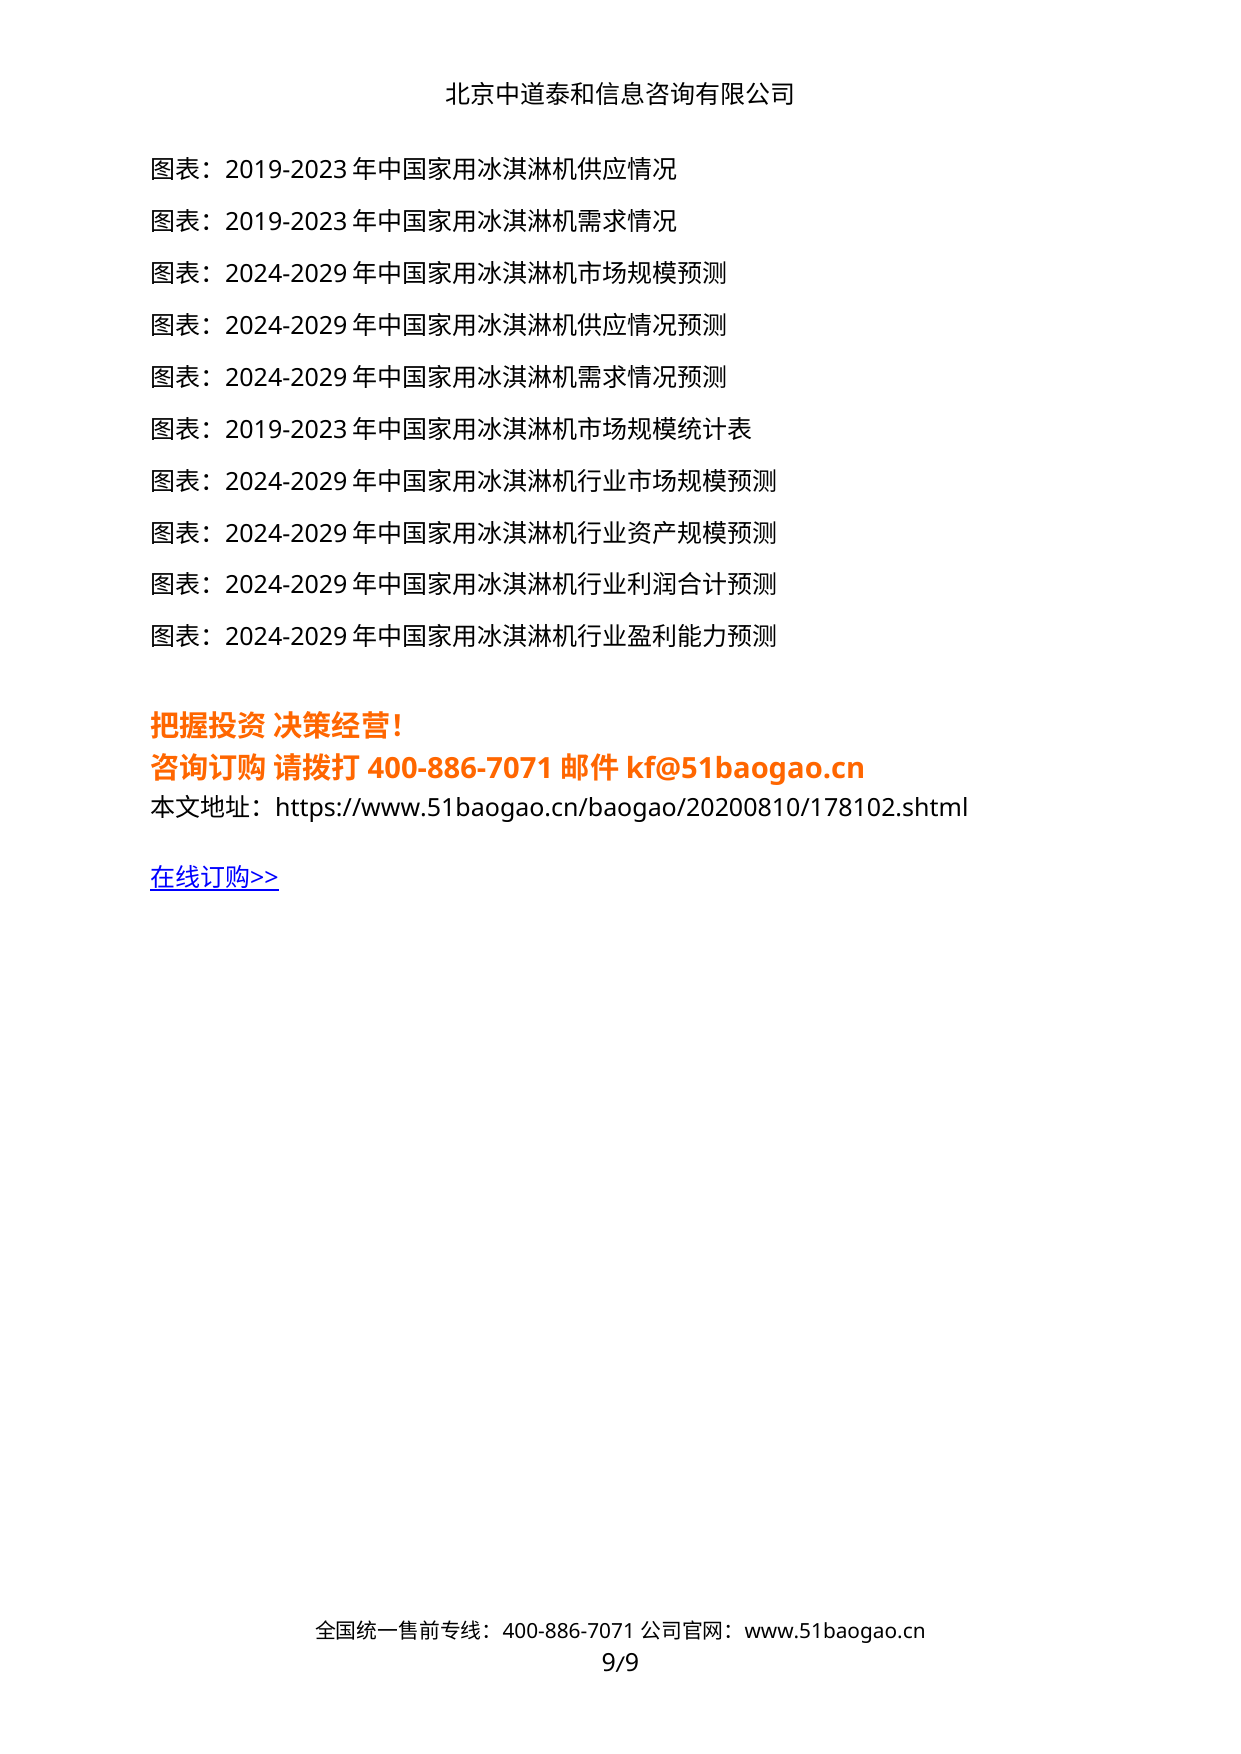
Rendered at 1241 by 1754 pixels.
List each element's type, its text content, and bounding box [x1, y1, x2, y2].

text 图表：2024-2029年中国家用冰淇淋机行业资产规模预测 [150, 513, 1090, 549]
text 在线订购>> [150, 824, 1090, 894]
text 把握投资 决策经营！咨询订购 请拨打 400-886-7071 邮件 kf@51baogao.cn本文地址：https://www.51baogao.cn/baogao/20200810/178102.shtml [150, 669, 1090, 824]
text 图表：2024-2029年中国家用冰淇淋机供应情况预测 [150, 306, 1090, 342]
text 图表：2019-2023年中国家用冰淇淋机供应情况 [150, 150, 1090, 186]
text 图表：2024-2029年中国家用冰淇淋机行业利润合计预测 [150, 565, 1090, 601]
text 图表：2019-2023年中国家用冰淇淋机市场规模统计表 [150, 409, 1090, 446]
text 图表：2024-2029年中国家用冰淇淋机市场规模预测 [150, 254, 1090, 290]
text 图表：2019-2023年中国家用冰淇淋机需求情况 [150, 202, 1090, 238]
text 图表：2024-2029年中国家用冰淇淋机行业市场规模预测 [150, 461, 1090, 497]
text 图表：2024-2029年中国家用冰淇淋机行业盈利能力预测 [150, 617, 1090, 653]
text 图表：2024-2029年中国家用冰淇淋机需求情况预测 [150, 357, 1090, 394]
